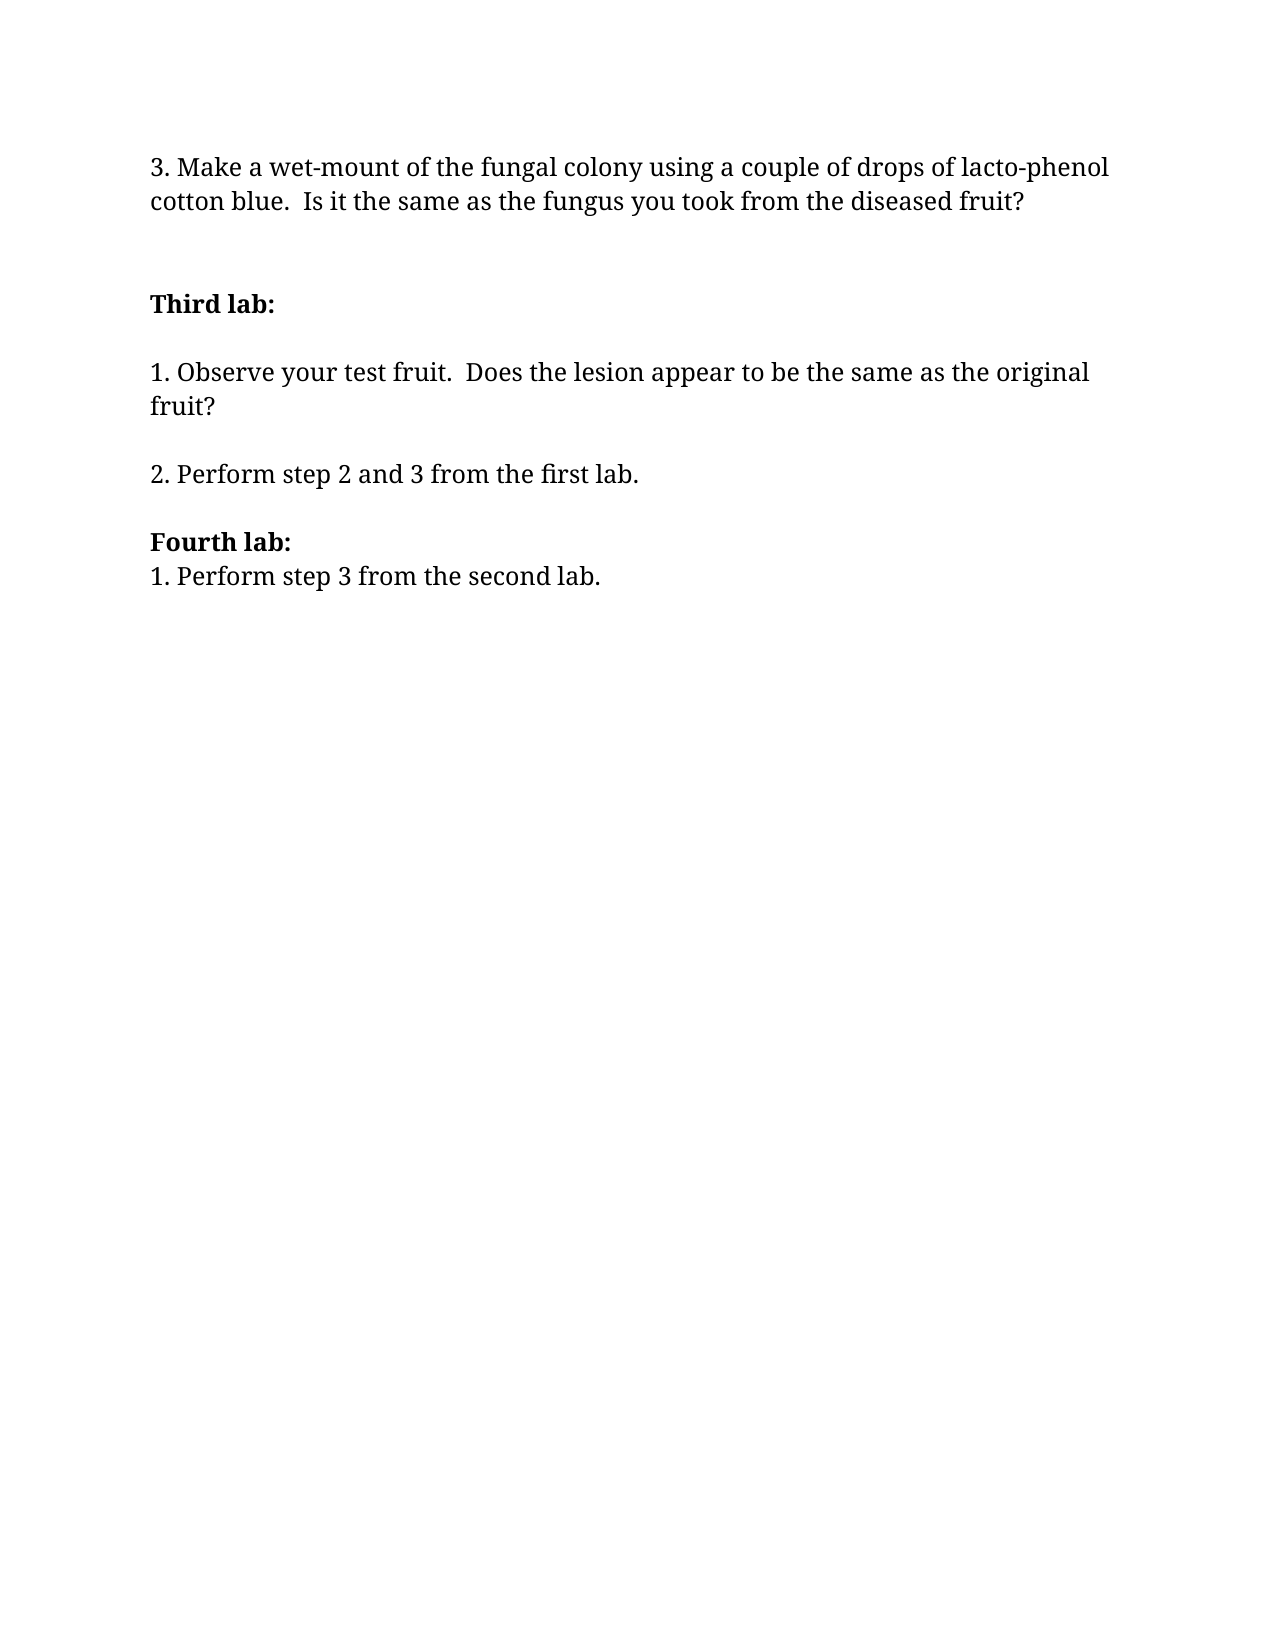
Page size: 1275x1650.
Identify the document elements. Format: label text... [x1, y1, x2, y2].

text 1. Observe your test fruit. Does the lesion appear to be the same as the original fruit? [150, 354, 1125, 422]
text 3. Make a wet-mount of the fungal colony using a couple of drops of lacto-phenol cotton blue. Is it the same as the fungus you took from the diseased fruit? [150, 150, 1125, 218]
text Fourth lab: [150, 525, 1125, 559]
text 2. Perform step 2 and 3 from the first lab. [150, 457, 1125, 491]
text Third lab: [150, 286, 1125, 320]
text 1. Perform step 3 from the second lab. [150, 559, 1125, 593]
